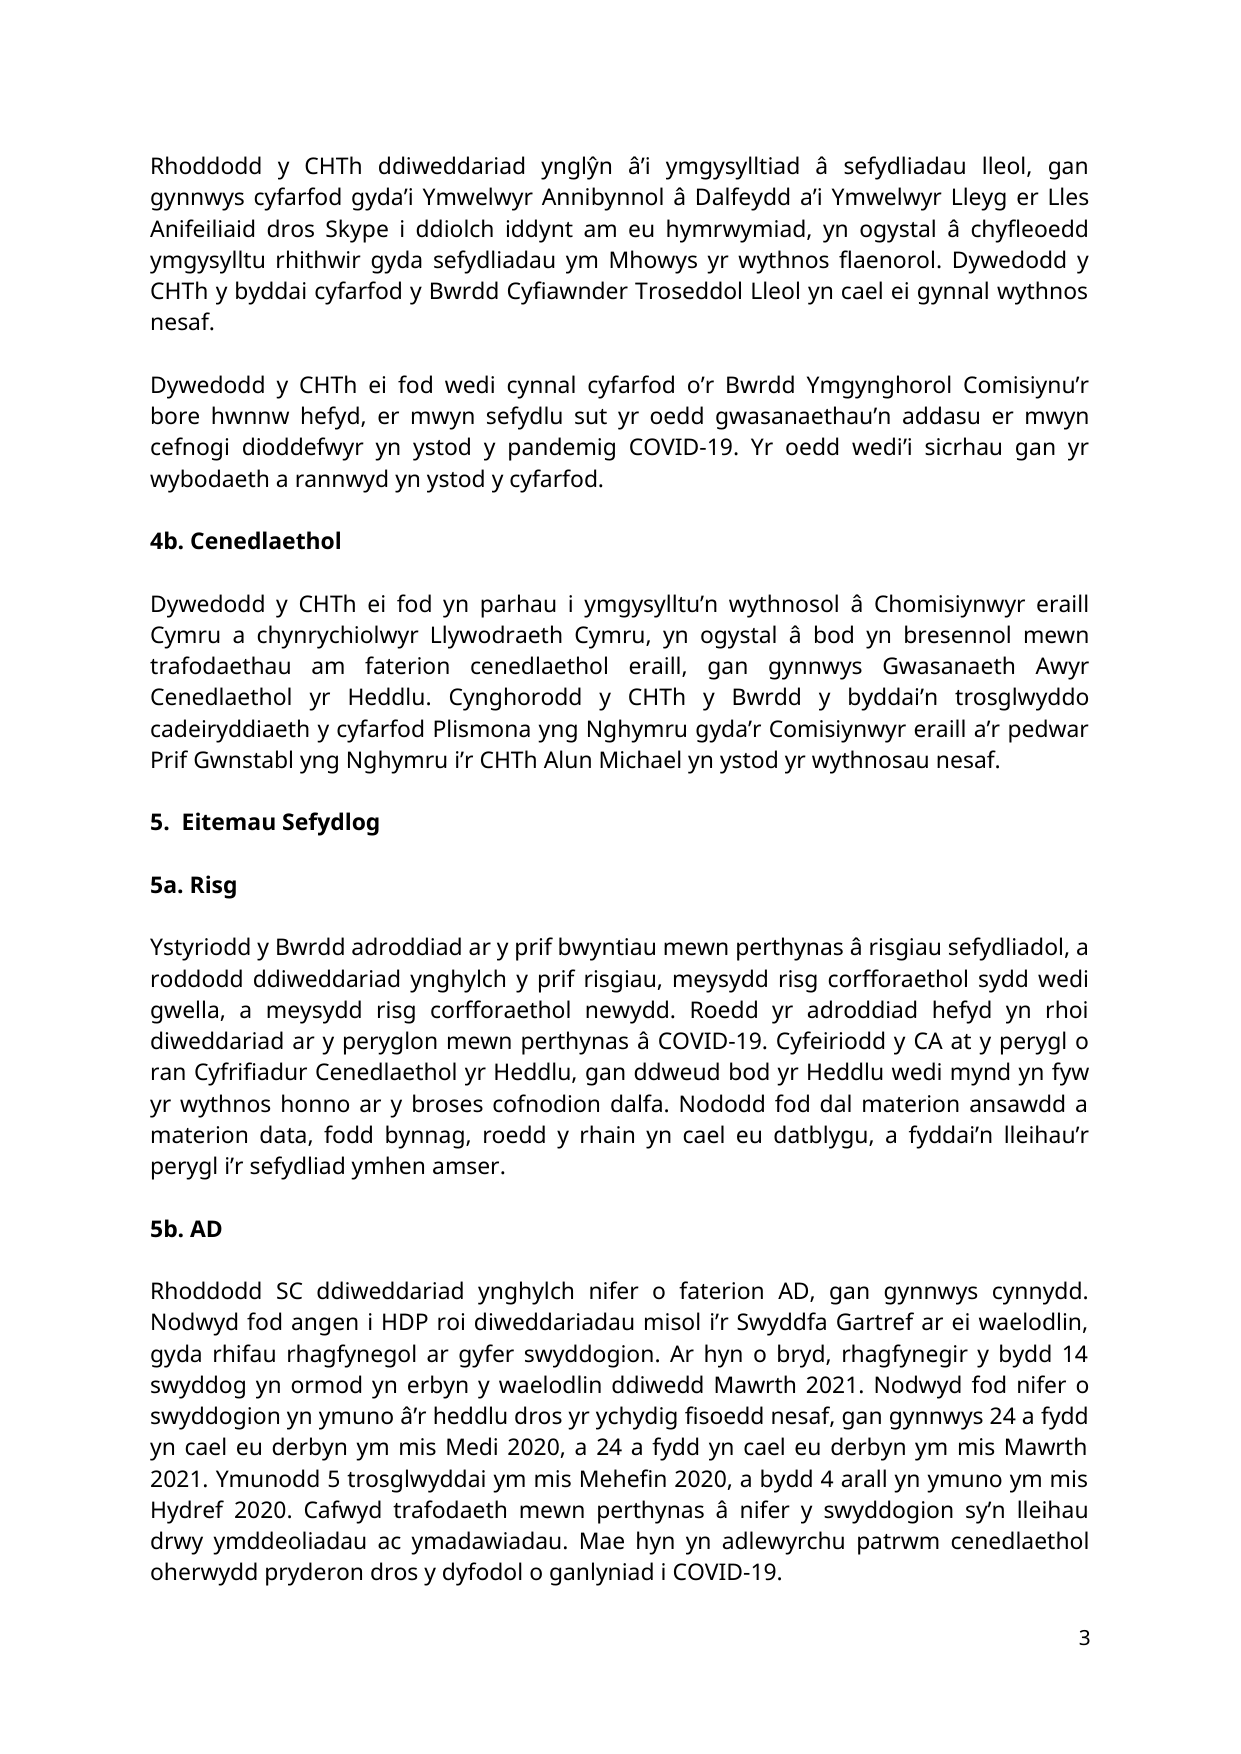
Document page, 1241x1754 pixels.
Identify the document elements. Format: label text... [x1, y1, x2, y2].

text Ystyriodd y Bwrdd adroddiad ar y prif bwyntiau mewn perthynas â risgiau sefydliadol, a roddodd ddiweddariad ynghylch y prif risgiau, meysydd risg corfforaethol sydd wedi gwella, a meysydd risg corfforaethol newydd. Roedd yr adroddiad hefyd yn rhoi diweddariad ar y peryglon mewn perthynas â COVID-19. Cyfeiriodd y CA at y perygl o ran Cyfrifiadur Cenedlaethol yr Heddlu, gan ddweud bod yr Heddlu wedi mynd yn fyw yr wythnos honno ar y broses cofnodion dalfa. Nododd fod dal materion ansawdd a materion data, fodd bynnag, roedd y rhain yn cael eu datblygu, a fyddai’n lleihau’r perygl i’r sefydliad ymhen amser. [150, 931, 1090, 1181]
text 5a. Risg [150, 869, 1090, 900]
text Rhoddodd y CHTh ddiweddariad ynglŷn â’i ymgysylltiad â sefydliadau lleol, gan gynnwys cyfarfod gyda’i Ymwelwyr Annibynnol â Dalfeydd a’i Ymwelwyr Lleyg er Lles Anifeiliaid dros Skype i ddiolch iddynt am eu hymrwymiad, yn ogystal â chyfleoedd ymgysylltu rhithwir gyda sefydliadau ym Mhowys yr wythnos flaenorol. Dywedodd y CHTh y byddai cyfarfod y Bwrdd Cyfiawnder Troseddol Lleol yn cael ei gynnal wythnos nesaf. [150, 150, 1090, 337]
text Dywedodd y CHTh ei fod wedi cynnal cyfarfod o’r Bwrdd Ymgynghorol Comisiynu’r bore hwnnw hefyd, er mwyn sefydlu sut yr oedd gwasanaethau’n addasu er mwyn cefnogi dioddefwyr yn ystod y pandemig COVID-19. Yr oedd wedi’i sicrhau gan yr wybodaeth a rannwyd yn ystod y cyfarfod. [150, 369, 1090, 494]
text 5b. AD [150, 1212, 1090, 1244]
text Rhoddodd SC ddiweddariad ynghylch nifer o faterion AD, gan gynnwys cynnydd. Nodwyd fod angen i HDP roi diweddariadau misol i’r Swyddfa Gartref ar ei waelodlin, gyda rhifau rhagfynegol ar gyfer swyddogion. Ar hyn o bryd, rhagfynegir y bydd 14 swyddog yn ormod yn erbyn y waelodlin ddiwedd Mawrth 2021. Nodwyd fod nifer o swyddogion yn ymuno â’r heddlu dros yr ychydig fisoedd nesaf, gan gynnwys 24 a fydd yn cael eu derbyn ym mis Medi 2020, a 24 a fydd yn cael eu derbyn ym mis Mawrth 2021. Ymunodd 5 trosglwyddai ym mis Mehefin 2020, a bydd 4 arall yn ymuno ym mis Hydref 2020. Cafwyd trafodaeth mewn perthynas â nifer y swyddogion sy’n lleihau drwy ymddeoliadau ac ymadawiadau. Mae hyn yn adlewyrchu patrwm cenedlaethol oherwydd pryderon dros y dyfodol o ganlyniad i COVID-19. [150, 1275, 1090, 1587]
text 4b. Cenedlaethol [150, 525, 1090, 556]
text Dywedodd y CHTh ei fod yn parhau i ymgysylltu’n wythnosol â Chomisiynwyr eraill Cymru a chynrychiolwyr Llywodraeth Cymru, yn ogystal â bod yn bresennol mewn trafodaethau am faterion cenedlaethol eraill, gan gynnwys Gwasanaeth Awyr Cenedlaethol yr Heddlu. Cynghorodd y CHTh y Bwrdd y byddai’n trosglwyddo cadeiryddiaeth y cyfarfod Plismona yng Nghymru gyda’r Comisiynwyr eraill a’r pedwar Prif Gwnstabl yng Nghymru i’r CHTh Alun Michael yn ystod yr wythnosau nesaf. [150, 587, 1090, 775]
text 5. Eitemau Sefydlog [150, 806, 1090, 837]
